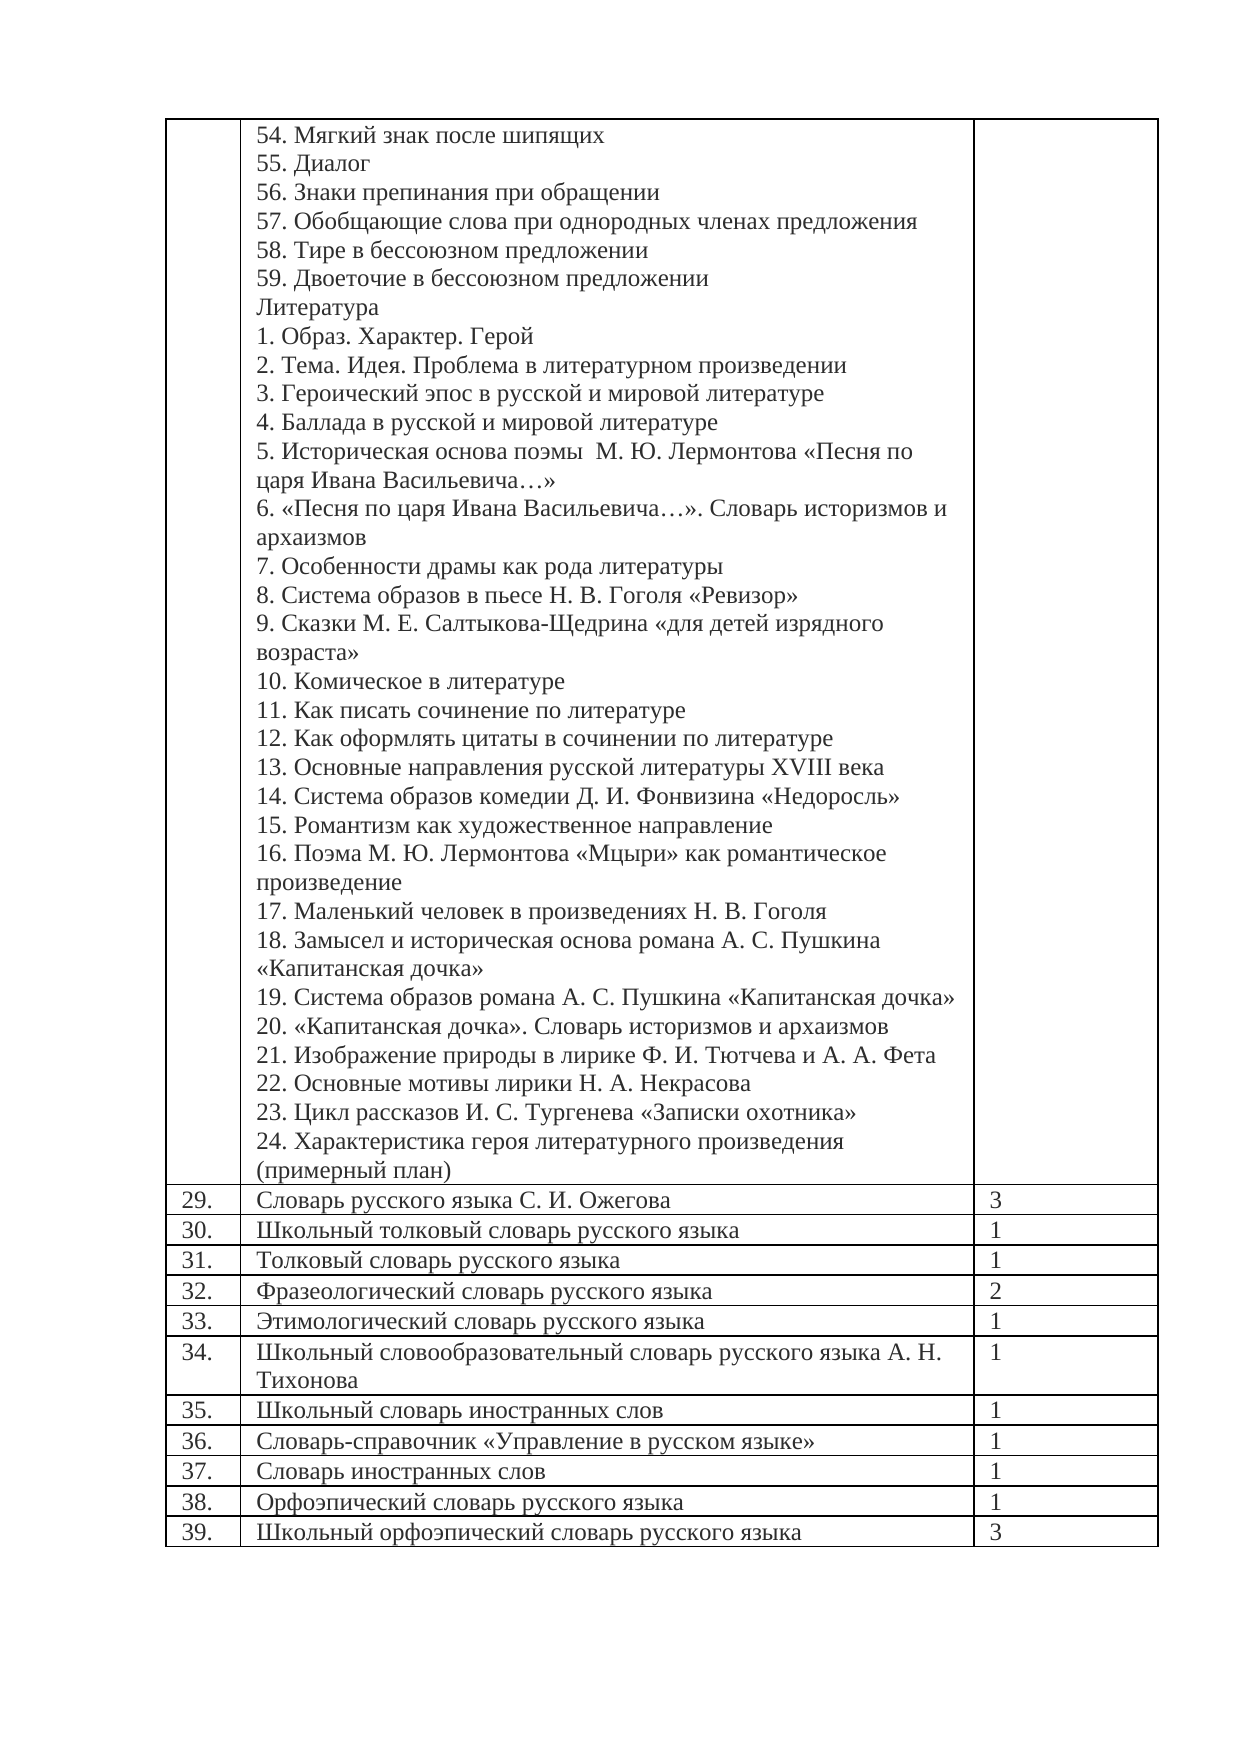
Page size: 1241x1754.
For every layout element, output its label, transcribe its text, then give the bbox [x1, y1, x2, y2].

table_cell 1 [975, 1426, 1157, 1455]
table_cell Толковый словарь русского языка [241, 1246, 973, 1274]
table_cell Школьный словообразовательный словарь русского языка А. Н. Тихонова [241, 1337, 973, 1394]
table_cell [167, 1337, 240, 1394]
table_cell 1 [975, 1487, 1157, 1515]
table_cell 1 [975, 1456, 1157, 1485]
table_cell [167, 1396, 240, 1424]
table_cell [167, 1517, 240, 1546]
table_cell [167, 1246, 240, 1274]
table_cell Школьный толковый словарь русского языка [241, 1215, 973, 1244]
table_cell Словарь-справочник «Управление в русском языке» [241, 1426, 973, 1455]
table_cell Фразеологический словарь русского языка [241, 1276, 973, 1305]
table_cell 1 [975, 1306, 1157, 1335]
table_cell Словарь русского языка С. И. Ожегова [241, 1185, 973, 1214]
table_cell Словарь иностранных слов [241, 1456, 973, 1485]
table_cell 3 [975, 1185, 1157, 1214]
table_cell 83 [975, 120, 1157, 1183]
table_cell [167, 1276, 240, 1305]
table_cell [167, 1426, 240, 1455]
table_cell [167, 1456, 240, 1485]
table_cell 1 [975, 1246, 1157, 1274]
table_cell 1 [975, 1215, 1157, 1244]
table_cell 2 [975, 1276, 1157, 1305]
table_cell [167, 1306, 240, 1335]
table_cell [167, 1215, 240, 1244]
table_cell 1 [975, 1396, 1157, 1424]
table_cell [241, 120, 973, 1183]
table_cell Орфоэпический словарь русского языка [241, 1487, 973, 1515]
table_cell Этимологический словарь русского языка [241, 1306, 973, 1335]
table_cell [167, 120, 240, 1183]
table_cell Школьный словарь иностранных слов [241, 1396, 973, 1424]
table_cell [167, 1487, 240, 1515]
table_cell Школьный орфоэпический словарь русского языка [241, 1517, 973, 1546]
table_cell 1 [975, 1337, 1157, 1394]
table_cell 3 [975, 1517, 1157, 1546]
table_cell [167, 1185, 240, 1214]
